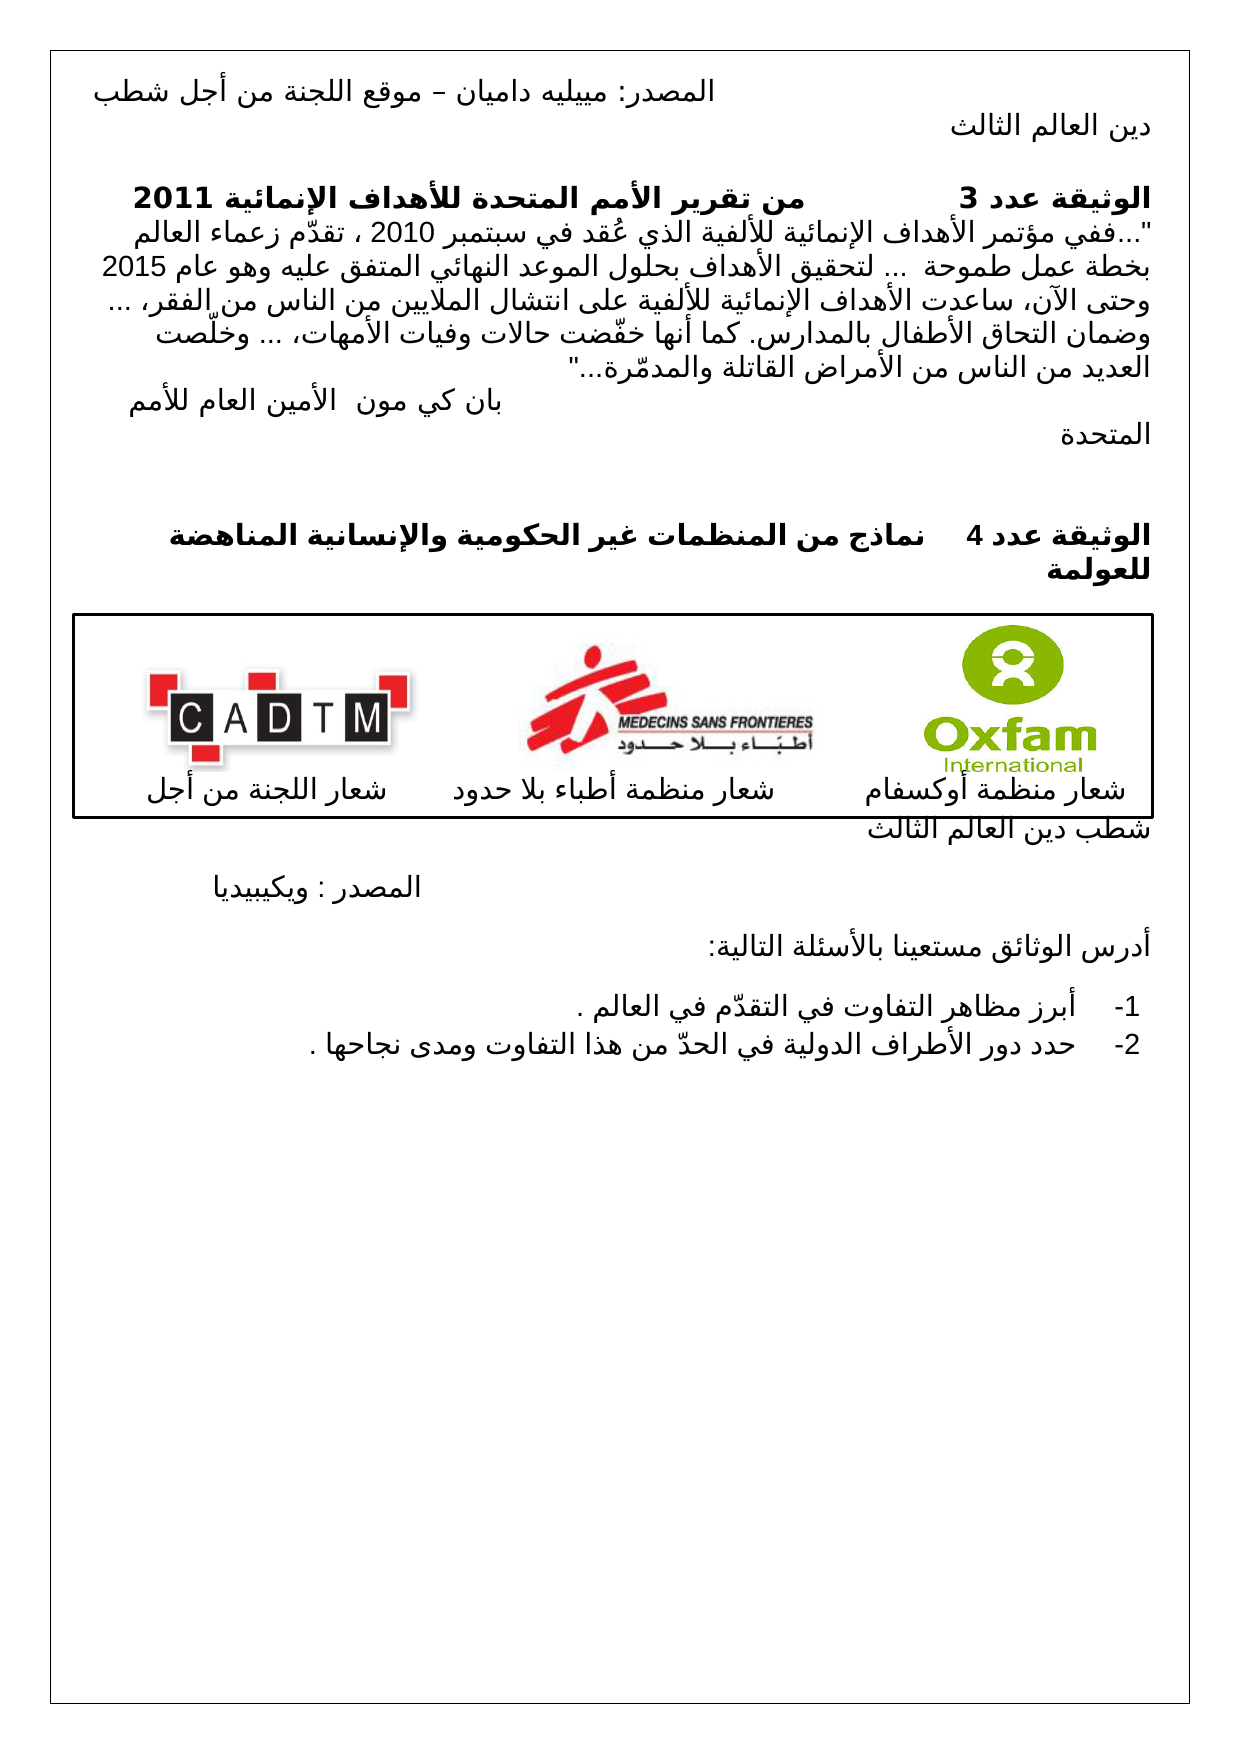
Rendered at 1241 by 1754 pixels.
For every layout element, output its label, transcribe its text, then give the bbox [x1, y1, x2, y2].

text المصدر : ويكيبيديا [89, 870, 1152, 903]
picture [131, 662, 425, 772]
text شعار منظمة أوكسفام شعار منظمة أطباء بلا حدود شعار اللجنة من أجل شطب دين العالم الثالث [89, 772, 1151, 816]
text أدرس الوثائق مستعينا بالأسئلة التالية: [89, 929, 1152, 963]
list حدد دور الأطراف الدولية في الحدّ من هذا التفاوت ومدى نجاحها . [89, 1027, 1114, 1061]
text بان كي مون الأمين العام للأمم المتحدة [89, 383, 1152, 451]
picture [517, 626, 823, 772]
text شعار منظمة أوكسفام شعار منظمة أطباء بلا حدود شعار اللجنة من أجل شطب دين العالم الثالث [89, 819, 970, 844]
text الوثيقة عدد 3 من تقرير الأمم المتحدة للأهداف الإنمائية 2011 [89, 181, 1152, 215]
text "...ففي مؤتمر الأهداف الإنمائية للألفية الذي عُقد في سبتمبر 2010 ، تقدّم زعماء العالم بخطة عمل طموحة ... لتحقيق الأهداف بحلول الموعد النهائي المتفق عليه وهو عام 2015 وحتى الآن، ساعدت الأهداف الإنمائية للألفية على انتشال الملايين من الناس من الفقر، ... وضمان التحاق الأطفال بالمدارس. كما أنها خفّضت حالات وفيات الأمهات، ... وخلّصت العديد من الناس من الأمراض القاتلة والمدمّرة..." [89, 215, 1152, 383]
text المصدر: مييليه داميان – موقع اللجنة من أجل شطب دين العالم الثالث [89, 74, 1152, 142]
list أبرز مظاهر التفاوت في التقدّم في العالم . [89, 989, 1114, 1022]
text الوثيقة عدد 4 نماذج من المنظمات غير الحكومية والإنسانية المناهضة للعولمة [89, 518, 1152, 586]
picture [924, 625, 1097, 772]
